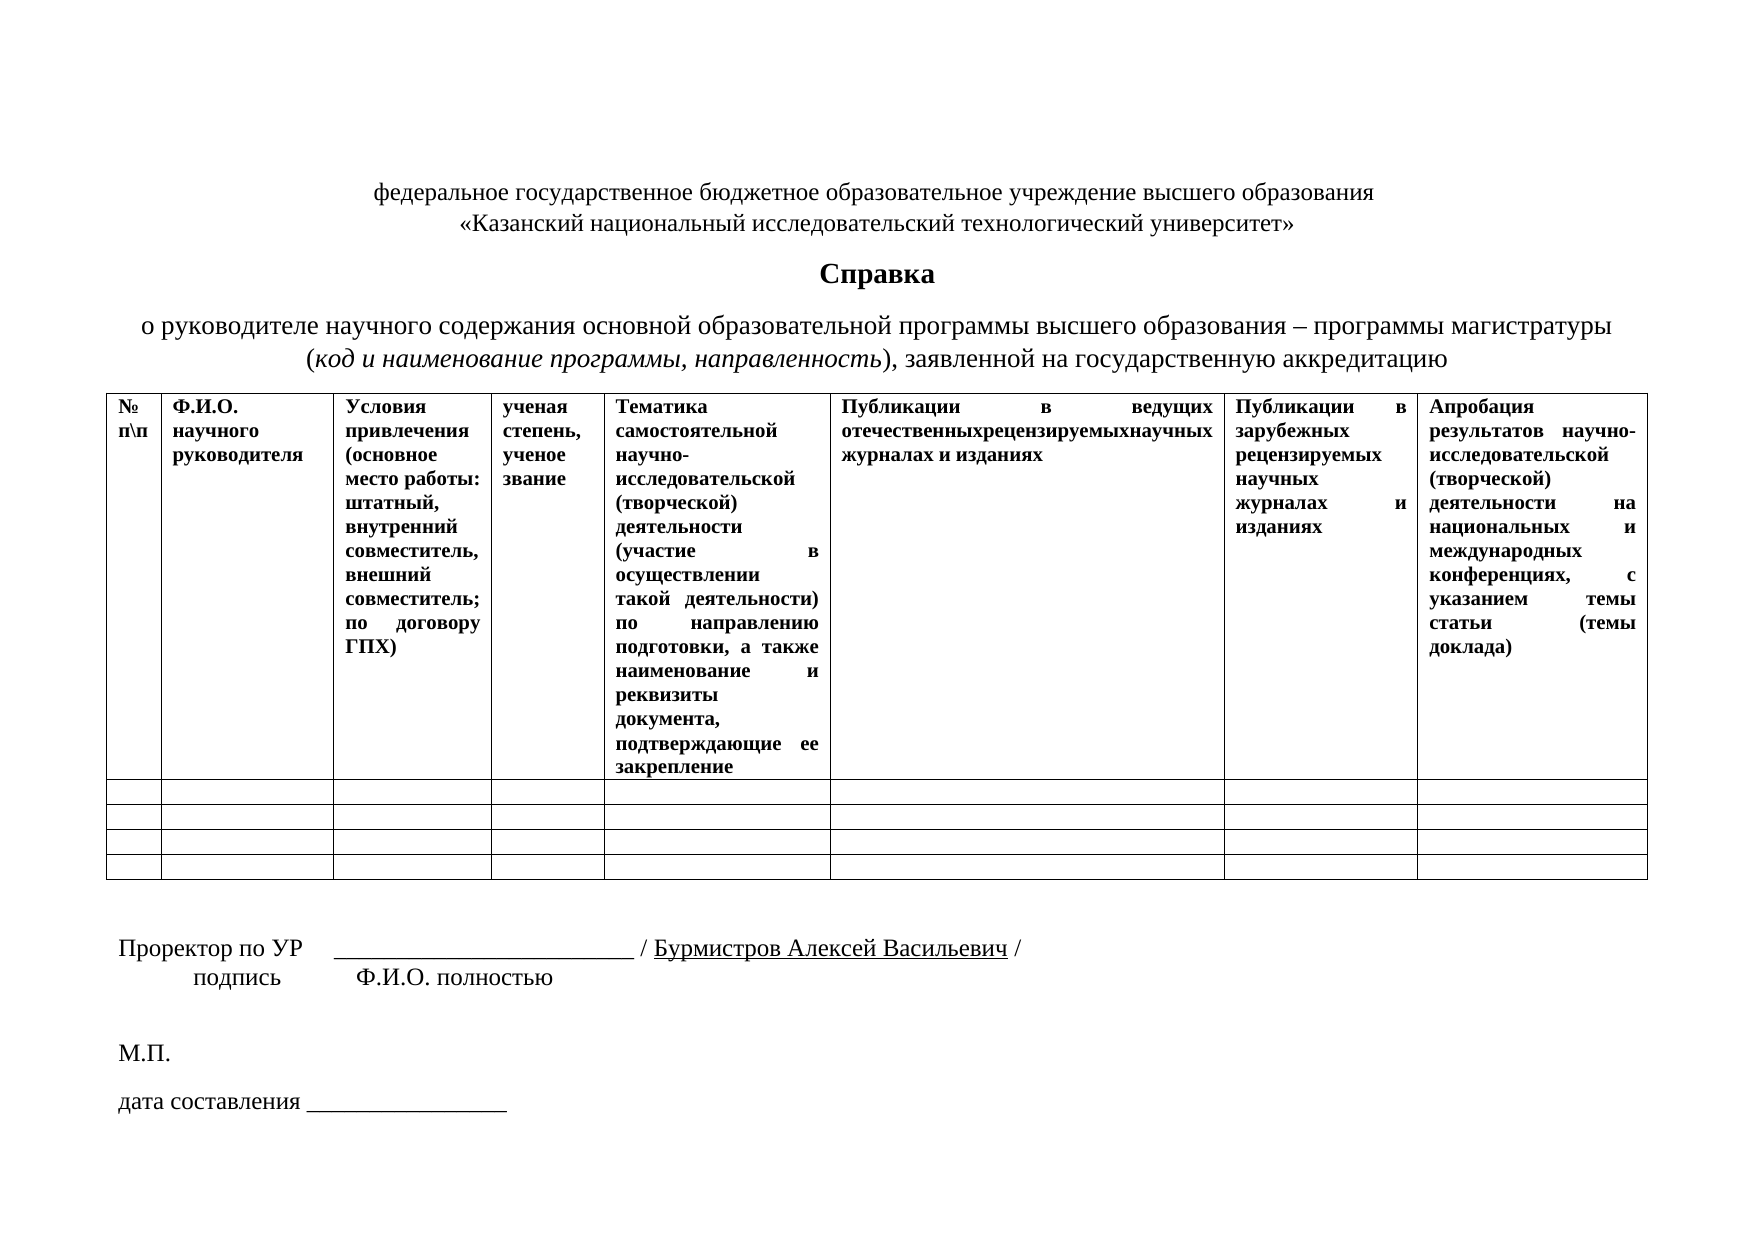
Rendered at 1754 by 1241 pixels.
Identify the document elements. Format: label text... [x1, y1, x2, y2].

table_header Условия привлечения (основное место работы: штатный, внутренний совместитель, внешний совместитель; по договору ГПХ) [334, 394, 491, 778]
text федеральное государственное бюджетное образовательное учреждение высшего образования «Казанский национальный исследовательский технологический университет» [118, 177, 1636, 237]
table_header Публикации в ведущих отечественныхрецензируемыхнаучных журналах и изданиях [831, 394, 1224, 778]
table_cell [605, 855, 830, 879]
table_cell [831, 780, 1224, 804]
table_header ученая степень, ученое звание [492, 394, 604, 778]
table_cell [831, 805, 1224, 829]
table_cell [831, 855, 1224, 879]
table_cell [162, 855, 333, 879]
table_cell [1225, 780, 1417, 804]
table_cell [1225, 830, 1417, 854]
table_cell [334, 855, 491, 879]
table_cell [1418, 855, 1647, 879]
text Справка [118, 256, 1636, 289]
table_cell [107, 830, 161, 854]
table_header № п\п [107, 394, 161, 778]
table_cell [334, 805, 491, 829]
table_cell [162, 805, 333, 829]
table_cell [162, 830, 333, 854]
table_cell [492, 855, 604, 879]
table_header Публикации в зарубежных рецензируемых научных журналах и изданиях [1225, 394, 1417, 778]
table_cell [605, 830, 830, 854]
table_cell [1418, 780, 1647, 804]
text о руководителе научного содержания основной образовательной программы высшего образования – программы магистратуры (код и наименование программы, направленность), заявленной на государственную аккредитацию [118, 309, 1636, 373]
table_header Ф.И.О. научного руководителя [162, 394, 333, 778]
table_cell [162, 780, 333, 804]
table_cell [831, 830, 1224, 854]
table_cell [334, 830, 491, 854]
table_cell [107, 780, 161, 804]
text Проректор по УР ________________________ / Бурмистров Алексей Васильевич / [118, 933, 1636, 962]
table_cell [492, 830, 604, 854]
text подпись Ф.И.О. полностью [118, 962, 1636, 990]
table_cell [605, 780, 830, 804]
table_cell [107, 855, 161, 879]
table_header Апробация результатов научно-исследовательской (творческой) деятельности на национальных и международных конференциях, с указанием темы статьи (темы доклада) [1418, 394, 1647, 778]
table_cell [1418, 830, 1647, 854]
text М.П. [118, 1038, 1636, 1067]
table_cell [107, 805, 161, 829]
table_header Тематика самостоятельной научно-исследовательской (творческой) деятельности (участие в осуществлении такой деятельности) по направлению подготовки, а также наименование и реквизиты документа, подтверждающие ее закрепление [605, 394, 830, 778]
table_cell [605, 805, 830, 829]
table_cell [1418, 805, 1647, 829]
table_cell [1225, 855, 1417, 879]
text дата составления ________________ [118, 1086, 1636, 1114]
table_cell [492, 780, 604, 804]
table_cell [492, 805, 604, 829]
table_cell [1225, 805, 1417, 829]
table_cell [334, 780, 491, 804]
